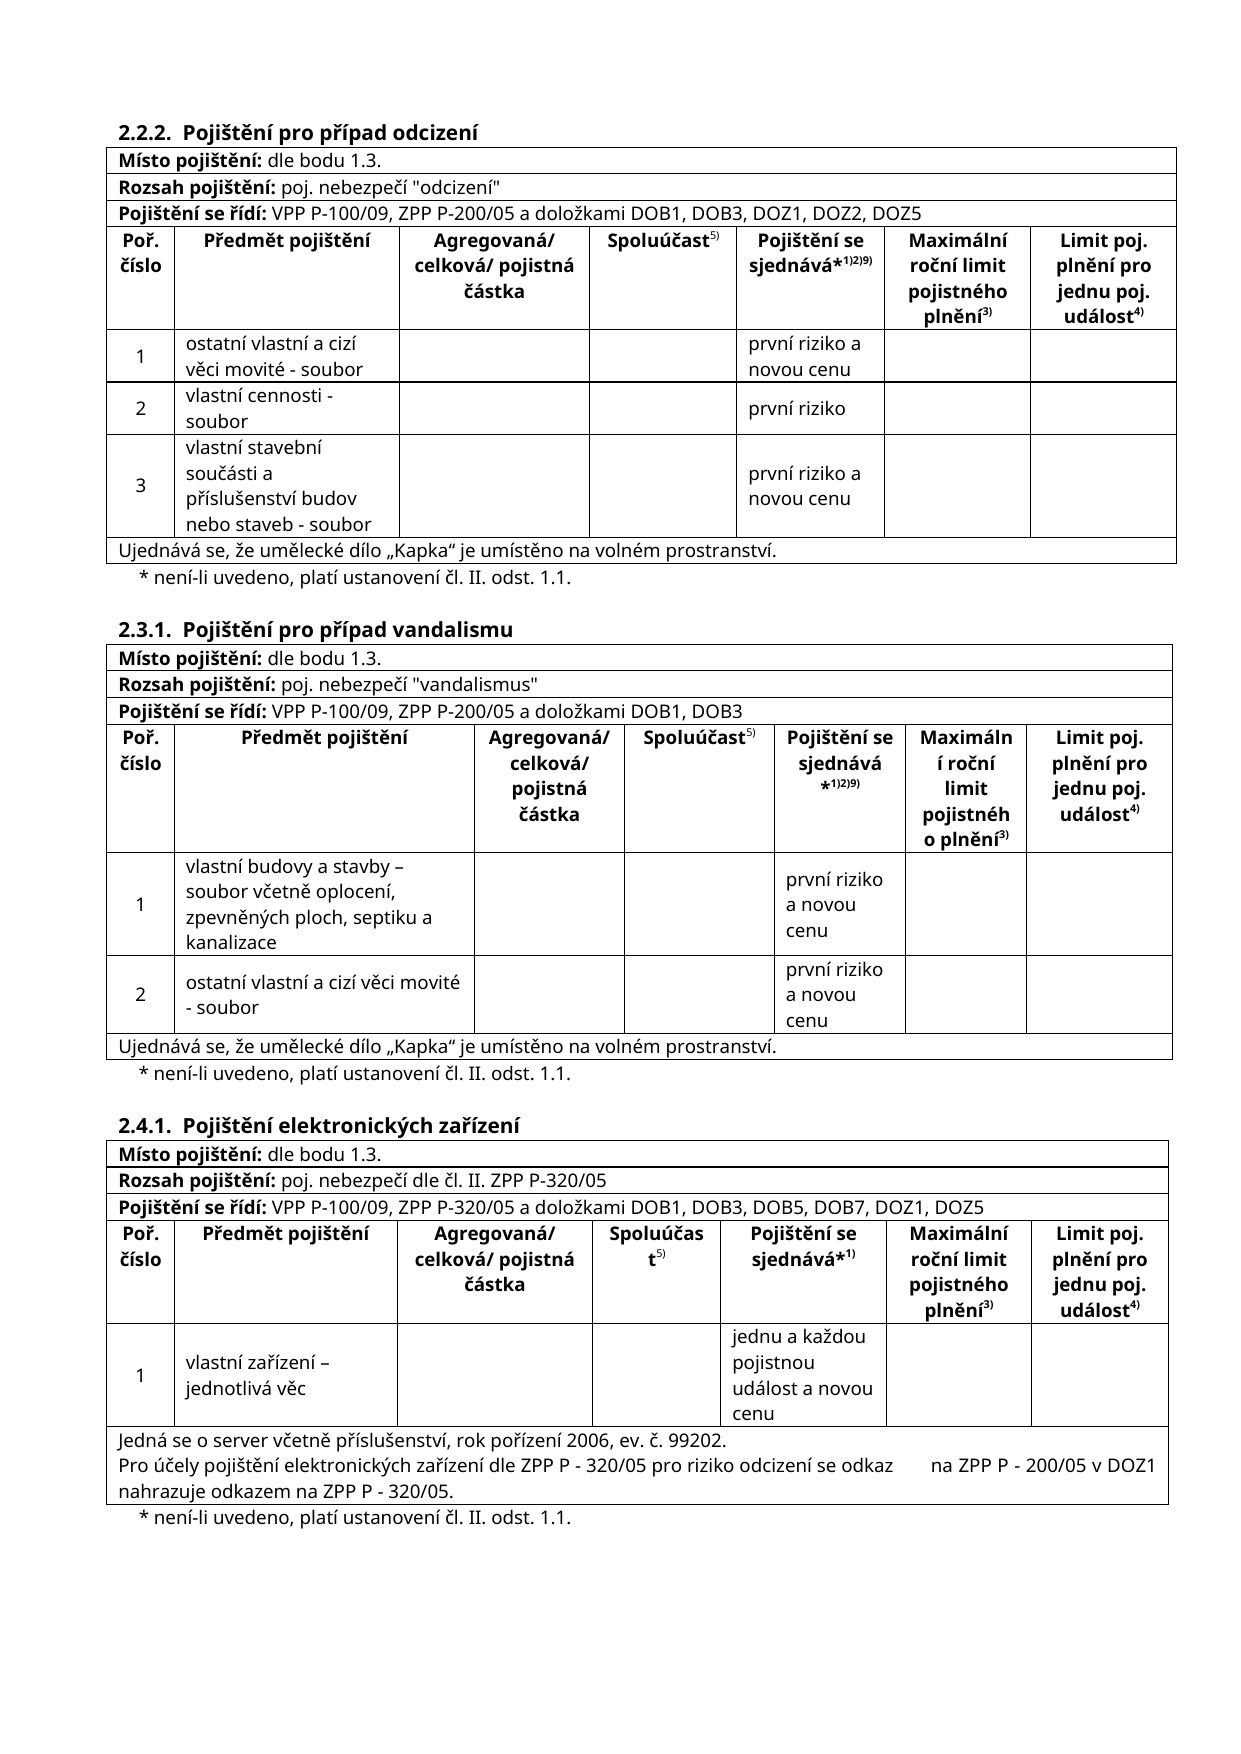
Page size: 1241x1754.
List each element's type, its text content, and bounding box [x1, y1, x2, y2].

table_cell [885, 383, 1030, 433]
table_cell [593, 1324, 720, 1426]
table_cell Pojištění se řídí: VPP P-100/09, ZPP P-200/05 a doložkami DOB1, DOB3, DOZ1, DOZ2, DOZ5 [107, 201, 1176, 226]
table_cell Předmět pojištění [175, 227, 399, 329]
table_cell Agregovaná/celková/ pojistná částka [475, 725, 624, 852]
table_cell Limit poj. plnění pro jednu poj. událost4) [1027, 725, 1172, 852]
text 2.2.2. Pojištění pro případ odcizení [118, 118, 1122, 147]
table_cell [1027, 853, 1172, 955]
table_cell Jedná se o server včetně příslušenství, rok pořízení 2006, ev. č. 99202. Pro účely pojištění elektronických zařízení dle ZPP P - 320/05 pro riziko odcizení se odkaz na ZPP P - 200/05 v DOZ1 nahrazuje odkazem na ZPP P - 320/05. [107, 1427, 1168, 1503]
table_cell [590, 435, 736, 537]
table_cell Limit poj. plnění pro jednu poj. událost4) [1031, 227, 1176, 329]
table_cell [398, 1324, 592, 1426]
text * není-li uvedeno, platí ustanovení čl. II. odst. 1.1. [138, 564, 1122, 590]
table_cell Maximální roční limit pojistného plnění3) [885, 227, 1030, 329]
table_cell [1027, 956, 1172, 1033]
table_cell [885, 435, 1030, 537]
table_cell Pojištění se sjednává*1)2)9) [737, 227, 884, 329]
table_cell Maximální roční limit pojistného plnění3) [906, 725, 1026, 852]
table_cell první riziko a novou cenu [737, 435, 884, 537]
table_cell [885, 330, 1030, 381]
table_cell Ujednává se, že umělecké dílo „Kapka“ je umístěno na volném prostranství. [107, 538, 1176, 563]
table_cell první riziko [737, 383, 884, 433]
table_cell první riziko a novou cenu [737, 330, 884, 381]
table_cell [400, 330, 589, 381]
text 2.4.1. Pojištění elektronických zařízení [118, 1111, 1122, 1140]
table_cell Předmět pojištění [175, 725, 474, 852]
table_cell první riziko a novou cenu [775, 956, 905, 1033]
table_cell [1031, 435, 1176, 537]
table_cell [400, 383, 589, 433]
table_cell Pojištění se sjednává*1) [721, 1221, 886, 1323]
table_cell Spoluúčast5) [593, 1221, 720, 1323]
table_cell 1 [107, 1324, 174, 1426]
table_cell [625, 853, 774, 955]
text * není-li uvedeno, platí ustanovení čl. II. odst. 1.1. [138, 1505, 1122, 1530]
table_cell Poř. číslo [107, 1221, 174, 1323]
table_cell Pojištění se řídí: VPP P-100/09, ZPP P-320/05 a doložkami DOB1, DOB3, DOB5, DOB7, DOZ1, DOZ5 [107, 1194, 1168, 1219]
table_cell [400, 435, 589, 537]
text 2.3.1. Pojištění pro případ vandalismu [118, 615, 1122, 644]
table_cell [590, 383, 736, 433]
table_cell Rozsah pojištění: poj. nebezpečí "odcizení" [107, 174, 1176, 200]
table_cell Předmět pojištění [175, 1221, 397, 1323]
table_cell 1 [107, 853, 174, 955]
table_cell Agregovaná/celková/ pojistná částka [398, 1221, 592, 1323]
table_cell Pojištění se sjednává*1)2)9) [775, 725, 905, 852]
table_cell ostatní vlastní a cizí věci movité - soubor [175, 330, 399, 381]
table_cell Rozsah pojištění: poj. nebezpečí "vandalismus" [107, 671, 1172, 697]
table_cell [475, 853, 624, 955]
table_cell Ujednává se, že umělecké dílo „Kapka“ je umístěno na volném prostranství. [107, 1034, 1172, 1059]
table_cell [887, 1324, 1031, 1426]
table_cell [1031, 330, 1176, 381]
table_cell [906, 956, 1026, 1033]
table_cell Limit poj. plnění pro jednu poj. událost4) [1032, 1221, 1168, 1323]
table_cell [1032, 1324, 1168, 1426]
table_cell první riziko a novou cenu [775, 853, 905, 955]
table_cell 2 [107, 956, 174, 1033]
table_cell jednu a každou pojistnou událost a novou cenu [721, 1324, 886, 1426]
table_cell Spoluúčast5) [625, 725, 774, 852]
table_cell 2 [107, 383, 174, 433]
text * není-li uvedeno, platí ustanovení čl. II. odst. 1.1. [138, 1060, 1122, 1086]
table_cell [475, 956, 624, 1033]
table_cell Spoluúčast5) [590, 227, 736, 329]
table_cell [590, 330, 736, 381]
table_cell vlastní cennosti - soubor [175, 383, 399, 433]
table_cell Poř. číslo [107, 227, 174, 329]
table_cell Maximální roční limit pojistného plnění3) [887, 1221, 1031, 1323]
table_cell Rozsah pojištění: poj. nebezpečí dle čl. II. ZPP P-320/05 [107, 1168, 1168, 1193]
table_cell [1031, 383, 1176, 433]
table_cell Pojištění se řídí: VPP P-100/09, ZPP P-200/05 a doložkami DOB1, DOB3 [107, 698, 1172, 723]
table_cell vlastní budovy a stavby – soubor včetně oplocení, zpevněných ploch, septiku a kanalizace [175, 853, 474, 955]
table_header Místo pojištění: dle bodu 1.3. [107, 148, 1176, 173]
table_cell Poř. číslo [107, 725, 174, 852]
table_cell vlastní zařízení – jednotlivá věc [175, 1324, 397, 1426]
table_header Místo pojištění: dle bodu 1.3. [107, 1141, 1168, 1166]
table_cell ostatní vlastní a cizí věci movité - soubor [175, 956, 474, 1033]
table_cell vlastní stavební součásti a příslušenství budov nebo staveb - soubor [175, 435, 399, 537]
table_cell 3 [107, 435, 174, 537]
table_cell 1 [107, 330, 174, 381]
table_cell [906, 853, 1026, 955]
table_cell Agregovaná/celková/ pojistná částka [400, 227, 589, 329]
table_cell [625, 956, 774, 1033]
table_header Místo pojištění: dle bodu 1.3. [107, 645, 1172, 670]
